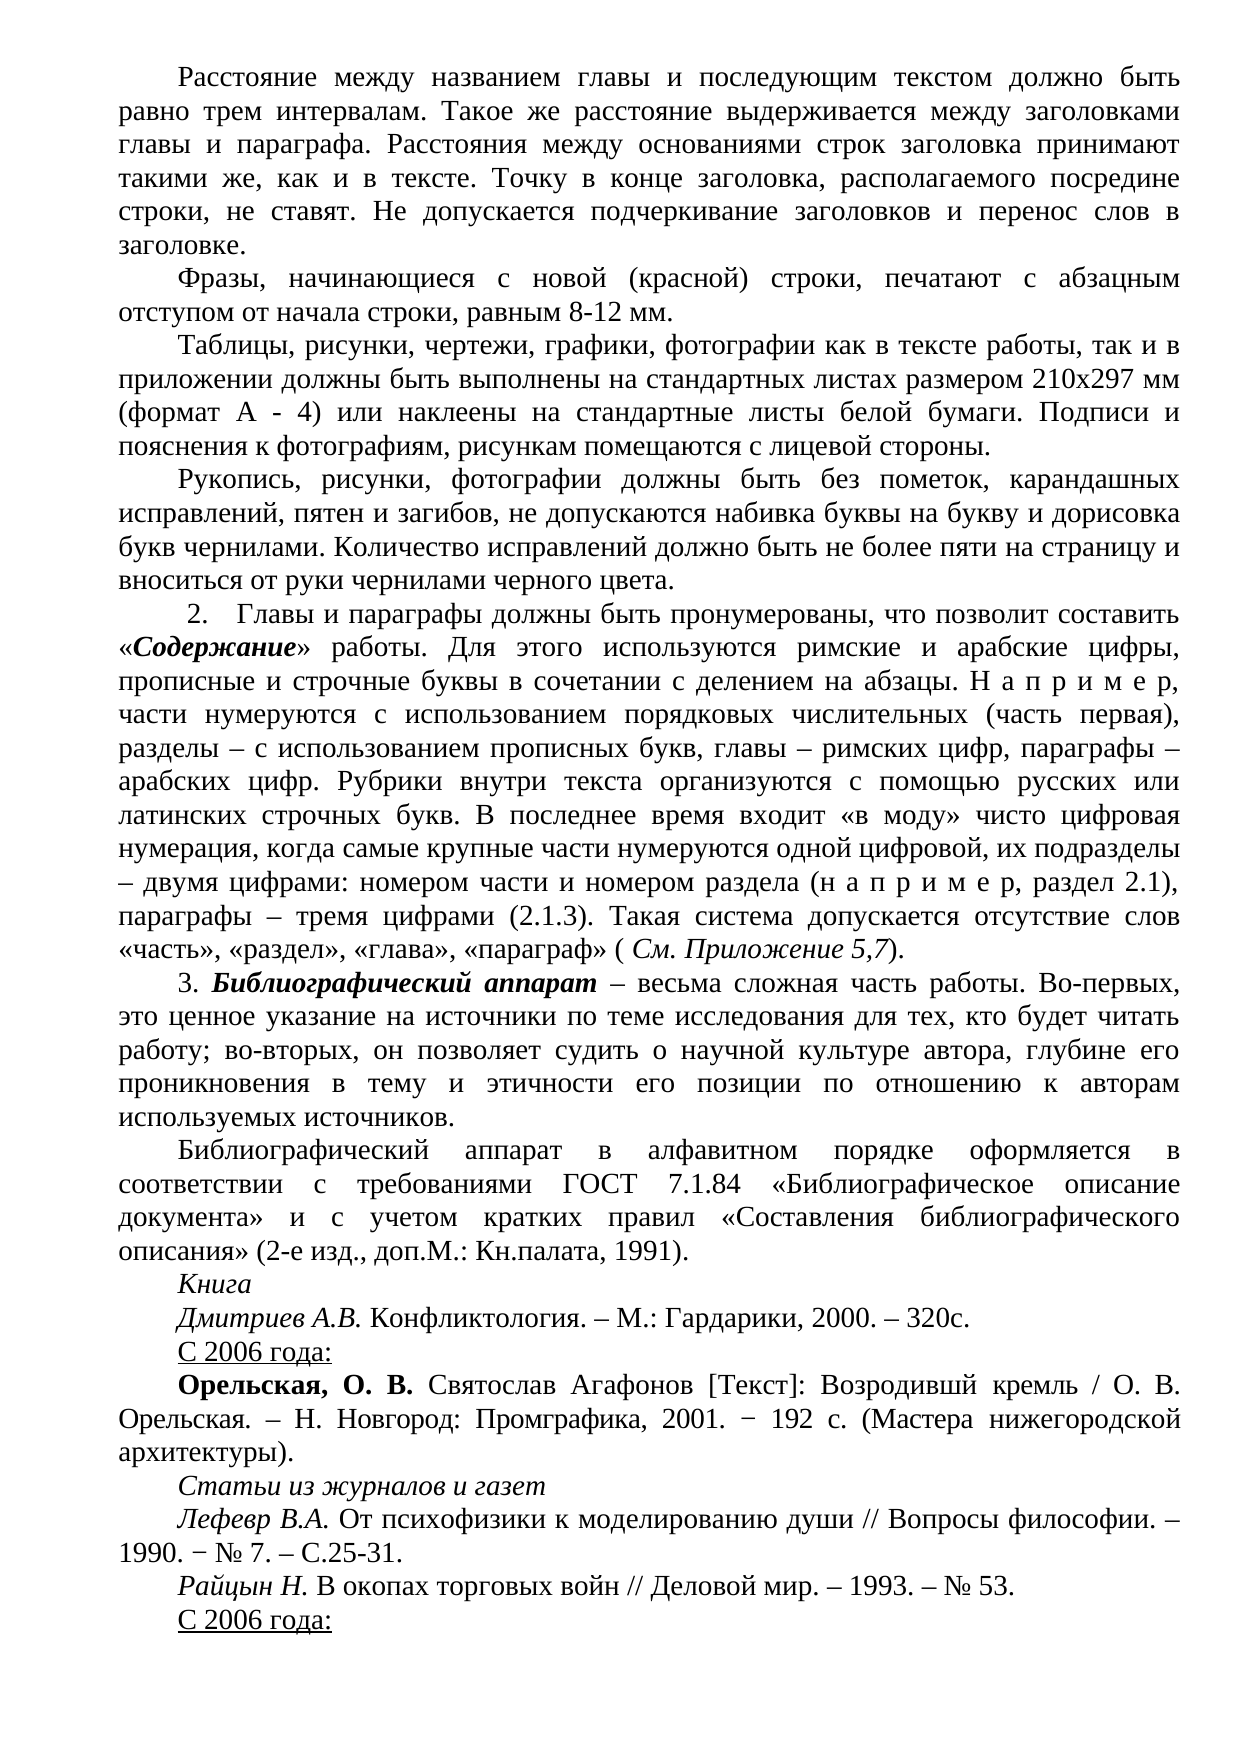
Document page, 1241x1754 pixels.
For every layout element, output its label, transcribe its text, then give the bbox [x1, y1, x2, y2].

text Статьи из журналов и газет [118, 1468, 1181, 1501]
text Таблицы, рисунки, чертежи, графики, фотографии как в тексте работы, так и в приложении должны быть выполнены на стандартных листах размером 210х297 мм (формат А - 4) или наклеены на стандартные листы белой бумаги. Подписи и пояснения к фотографиям, рисункам помещаются с лицевой стороны. [118, 327, 1181, 462]
text Книга [118, 1267, 1181, 1300]
text Фразы, начинающиеся с новой (красной) строки, печатают с абзацным отступом от начала строки, равным 8-12 мм. [118, 260, 1181, 327]
text Орельская, О. В. Святослав Агафонов [Текст]: Возродившй кремль / О. В. Орельская. – Н. Новгород: Промграфика, 2001. − 192 с. (Мастера нижегородской архитектуры). [118, 1367, 1181, 1468]
text Библиографический аппарат в алфавитном порядке оформляется в соответствии с требованиями ГОСТ 7.1.84 «Библиографическое описание документа» и с учетом кратких правил «Составления библиографического описания» (2-е изд., доп.М.: Кн.палата, 1991). [118, 1132, 1181, 1267]
text Дмитриев А.В. Конфликтология. – М.: Гардарики, 2000. – 320с. [118, 1300, 1181, 1334]
text Расстояние между названием главы и последующим текстом должно быть равно трем интервалам. Такое же расстояние выдерживается между заголовками главы и параграфа. Расстояния между основаниями строк заголовка принимают такими же, как и в тексте. Точку в конце заголовка, располагаемого посредине строки, не ставят. Не допускается подчеркивание заголовков и перенос слов в заголовке. [118, 59, 1181, 260]
text С 2006 года: [118, 1602, 1181, 1636]
text С 2006 года: [118, 1334, 1181, 1367]
text Райцын Н. В окопах торговых войн // Деловой мир. – 1993. – № 53. [118, 1568, 1181, 1602]
text 3. Библиографический аппарат – весьма сложная часть работы. Во-первых, это ценное указание на источники по теме исследования для тех, кто будет читать работу; во-вторых, он позволяет судить о научной культуре автора, глубине его проникновения в тему и этичности его позиции по отношению к авторам используемых источников. [118, 965, 1181, 1132]
text Лефевр В.А. От психофизики к моделированию души // Вопросы философии. – 1990. − № 7. – С.25-31. [118, 1501, 1181, 1568]
text 2. Главы и параграфы должны быть пронумерованы, что позволит составить «Содержание» работы. Для этого используются римские и арабские цифры, прописные и строчные буквы в сочетании с делением на абзацы. Н а п р и м е р, части нумеруются с использованием порядковых числительных (часть первая), разделы – с использованием прописных букв, главы – римских цифр, параграфы – арабских цифр. Рубрики внутри текста организуются с помощью русских или латинских строчных букв. В последнее время входит «в моду» чисто цифровая нумерация, когда самые крупные части нумеруются одной цифровой, их подразделы – двумя цифрами: номером части и номером раздела (н а п р и м е р, раздел 2.1), параграфы – тремя цифрами (2.1.3). Такая система допускается отсутствие слов «часть», «раздел», «глава», «параграф» ( См. Приложение 5,7). [118, 596, 1181, 965]
text Рукопись, рисунки, фотографии должны быть без пометок, карандашных исправлений, пятен и загибов, не допускаются набивка буквы на букву и дорисовка букв чернилами. Количество исправлений должно быть не более пяти на страницу и вноситься от руки чернилами черного цвета. [118, 462, 1181, 596]
